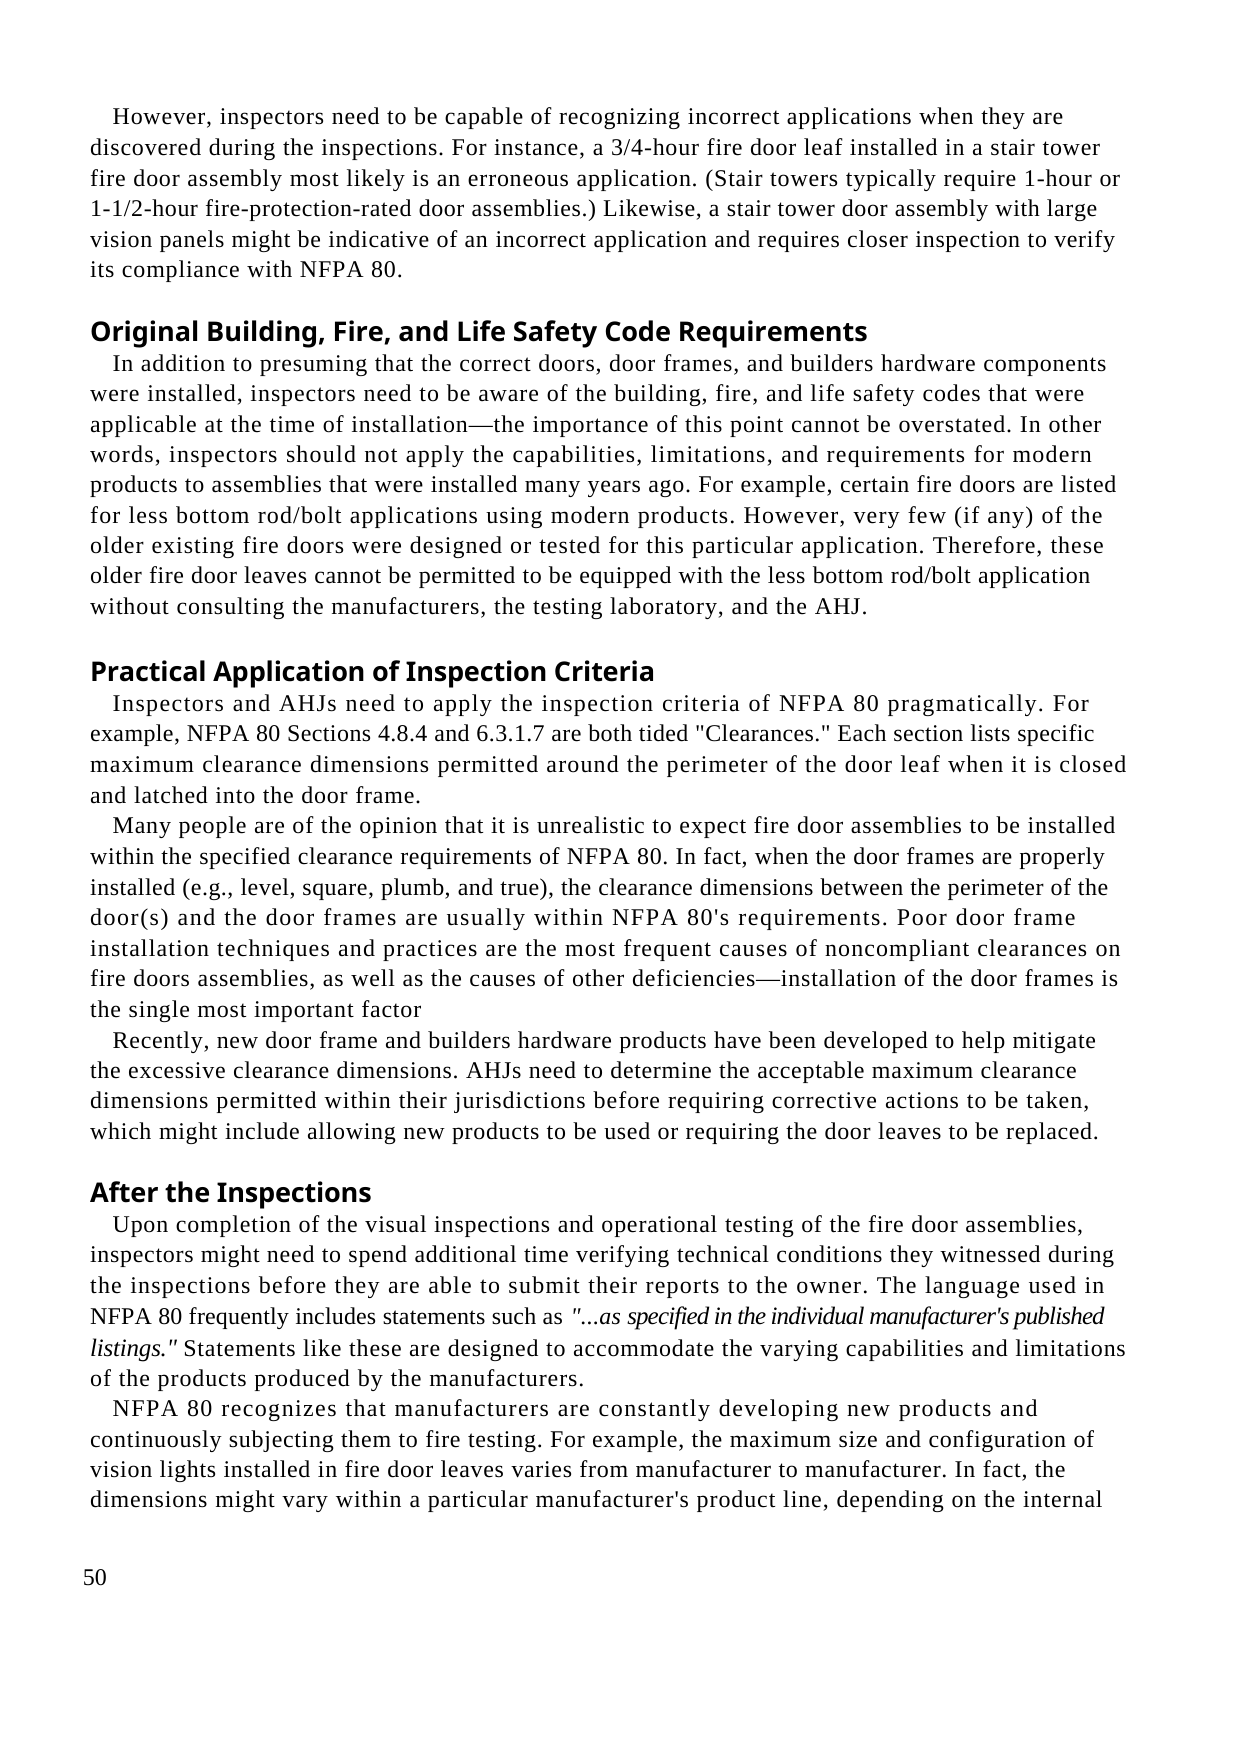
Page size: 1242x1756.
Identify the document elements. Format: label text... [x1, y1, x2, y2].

text However, inspectors need to be capable of recognizing incorrect applications when they are discovered during the inspections. For instance, a 3/4-hour fire door leaf installed in a stair tower fire door assembly most likely is an erroneous application. (Stair towers typically require 1-hour or 1-1/2-hour fire-protection-rated door assemblies.) Likewise, a stair tower door assembly with large vision panels might be indicative of an incorrect application and requires closer inspection to verify its compliance with NFPA 80. [90, 102, 1139, 283]
text Original Building, Fire, and Life Safety Code Requirements [90, 312, 1154, 349]
text In addition to presuming that the correct doors, door frames, and builders hardware components were installed, inspectors need to be aware of the building, fire, and life safety codes that were applicable at the time of installation—the importance of this point cannot be overstated. In other words, inspectors should not apply the capabilities, limitations, and requirements for modern products to assemblies that were installed many years ago. For example, certain fire doors are listed for less bottom rod/bolt applications using modern products. However, very few (if any) of the older existing fire doors were designed or tested for this particular application. Therefore, these older fire door leaves cannot be permitted to be equipped with the less bottom rod/bolt application without consulting the manufacturers, the testing laboratory, and the AHJ. [90, 349, 1146, 619]
text NFPA 80 recognizes that manufacturers are constantly developing new products and continuously subjecting them to fire testing. For example, the maximum size and configuration of vision lights installed in fire door leaves varies from manufacturer to manufacturer. In fact, the dimensions might vary within a particular manufacturer's product line, depending on the internal [90, 1394, 1131, 1513]
text Inspectors and AHJs need to apply the inspection criteria of NFPA 80 pragmatically. For example, NFPA 80 Sections 4.8.4 and 6.3.1.7 are both tided "Clearances." Each section lists specific maximum clearance dimensions permitted around the perimeter of the door leaf when it is closed and latched into the door frame. [90, 689, 1154, 808]
text Upon completion of the visual inspections and operational testing of the fire door assemblies, inspectors might need to spend additional time verifying technical conditions they witnessed during the inspections before they are able to submit their reports to the owner. The language used in NFPA 80 frequently includes statements such as "...as specified in the individual manufacturer's published listings." Statements like these are designed to accommodate the varying capabilities and limitations of the products produced by the manufacturers. [90, 1210, 1146, 1392]
text Recently, new door frame and builders hardware products have been developed to help mitigate the excessive clearance dimensions. AHJs need to determine the acceptable maximum clearance dimensions permitted within their jurisdictions before requiring corrective actions to be taken, which might include allowing new products to be used or requiring the door leaves to be replaced. [90, 1026, 1131, 1144]
text Practical Application of Inspection Criteria [90, 652, 1154, 689]
text Many people are of the opinion that it is unrealistic to expect fire door assemblies to be installed within the specified clearance requirements of NFPA 80. In fact, when the door frames are properly installed (e.g., level, square, plumb, and true), the clearance dimensions between the perimeter of the door(s) and the door frames are usually within NFPA 80's requirements. Poor door frame installation techniques and practices are the most frequent causes of noncompliant clearances on fire doors assemblies, as well as the causes of other deficiencies—installation of the door frames is the single most important factor [90, 811, 1154, 1023]
text After the Inspections [90, 1173, 1154, 1210]
